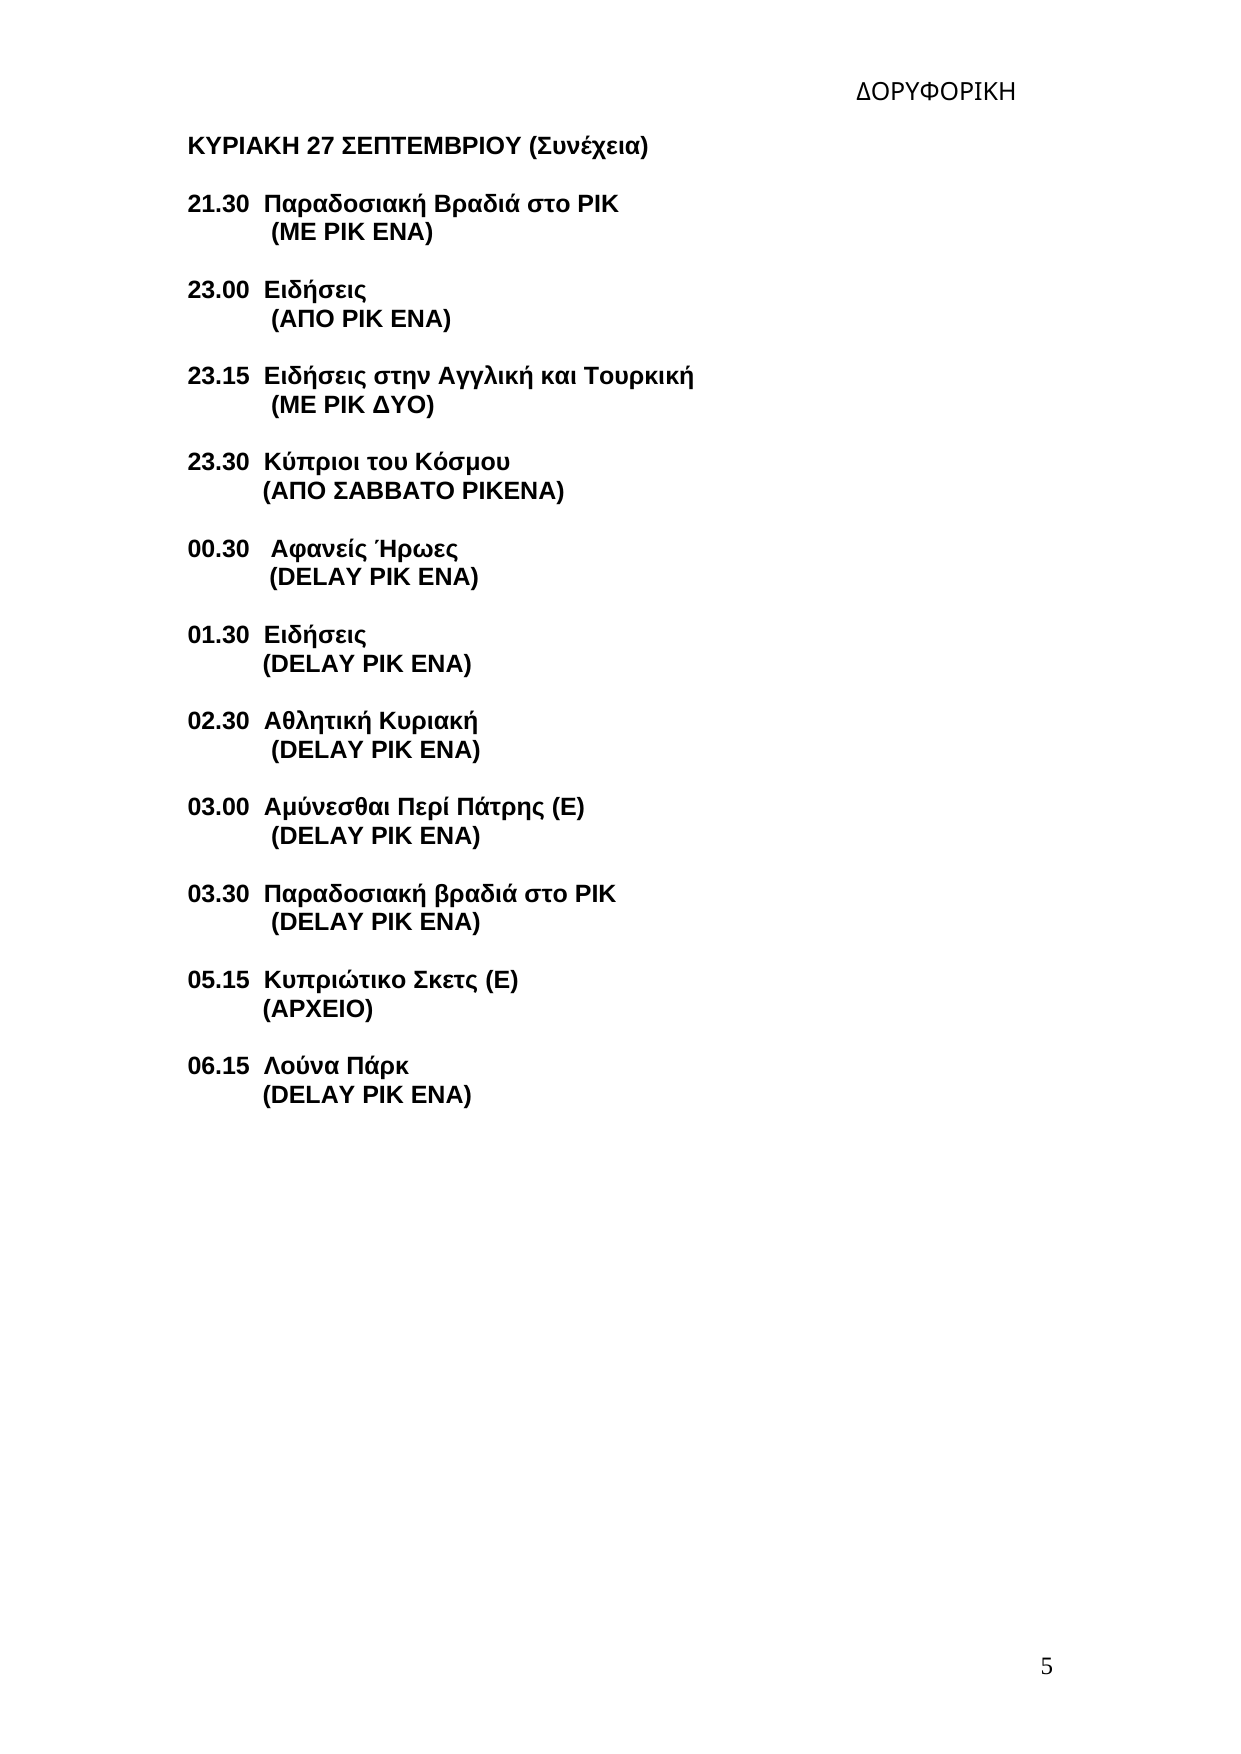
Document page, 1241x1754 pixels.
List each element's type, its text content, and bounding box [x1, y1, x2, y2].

text (ΜΕ ΡΙΚ ΕΝΑ) [187, 217, 1053, 246]
text 23.30 Κύπριοι του Κόσμου [187, 447, 1053, 476]
text 23.00 Ειδήσεις [187, 275, 1053, 304]
text (DELAY ΡΙΚ ΕΝΑ) [187, 562, 1053, 591]
text 01.30 Ειδήσεις [187, 620, 1053, 649]
text (DELAY ΡΙΚ ΕΝΑ) [187, 907, 1053, 936]
text 05.15 Κυπριώτικο Σκετς (Ε) [187, 965, 1053, 994]
text 02.30 Αθλητική Κυριακή [187, 706, 1053, 735]
text (ΑΠΟ ΣΑΒΒΑΤΟ ΡΙΚΕΝΑ) [187, 476, 1053, 505]
text 03.00 Αμύνεσθαι Περί Πάτρης (Ε) [187, 792, 1053, 821]
text (DELAY ΡΙΚ ΕΝΑ) [187, 735, 1053, 764]
text 06.15 Λούνα Πάρκ [187, 1051, 1053, 1080]
text (ΜΕ ΡΙΚ ΔΥΟ) [187, 390, 1053, 419]
text 21.30 Παραδοσιακή Βραδιά στο ΡΙΚ [187, 189, 1053, 217]
text (ΑΠΟ ΡΙΚ ΕΝΑ) [187, 304, 1053, 332]
text 03.30 Παραδοσιακή βραδιά στο ΡΙΚ [187, 879, 1053, 907]
text 00.30 Αφανείς Ήρωες [187, 534, 1053, 562]
text (ΑΡΧΕΙΟ) [187, 994, 1053, 1022]
text ΚΥΡΙΑΚΗ 27 ΣΕΠΤΕΜΒΡΙΟΥ (Συνέχεια) [187, 131, 1053, 160]
text (DELAY ΡΙΚ ΕΝΑ) [187, 649, 1053, 677]
text 23.15 Ειδήσεις στην Αγγλική και Τουρκική [187, 361, 1053, 390]
text (DELAY ΡΙΚ ΕΝΑ) [187, 1080, 1053, 1109]
text (DELAY ΡΙΚ ΕΝΑ) [187, 821, 1053, 850]
